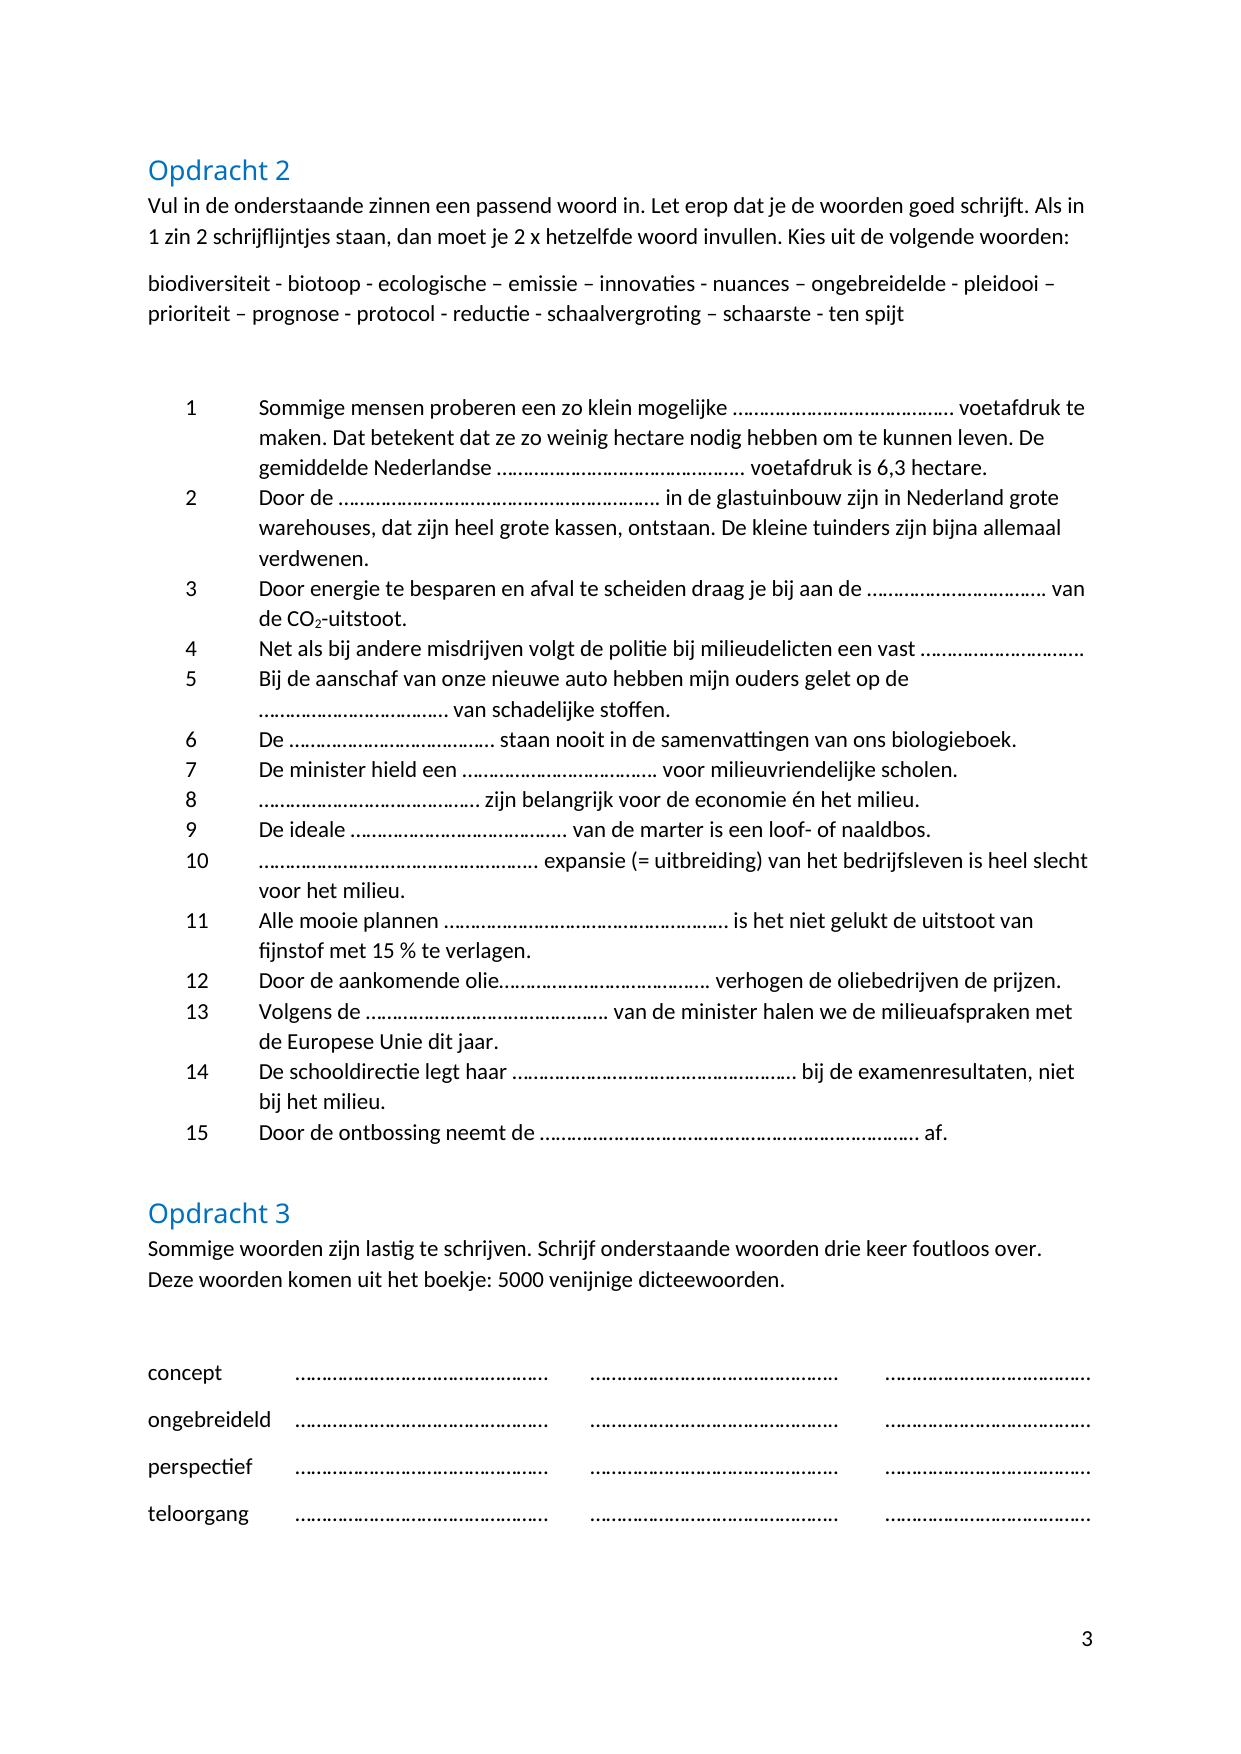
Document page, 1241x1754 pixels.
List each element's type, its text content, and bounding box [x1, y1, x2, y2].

text Sommige woorden zijn lastig te schrijven. Schrijf onderstaande woorden drie keer foutloos over. Deze woorden komen uit het boekje: 5000 venijnige dicteewoorden. [148, 1234, 1093, 1293]
list Bij de aanschaf van onze nieuwe auto hebben mijn ouders gelet op de ……………………………… van schadelijke stoffen. [185, 664, 1093, 723]
list Door de ……………………………………………………. in de glastuinbouw zijn in Nederland grote warehouses, dat zijn heel grote kassen, ontstaan. De kleine tuinders zijn bijna allemaal verdwenen. [185, 483, 1093, 572]
list De ………………………………… staan nooit in de samenvattingen van ons biologieboek. [185, 725, 1093, 753]
list Door de aankomende olie…………………………………. verhogen de oliebedrijven de prijzen. [185, 967, 1093, 994]
list Alle mooie plannen ……………………………………………… is het niet gelukt de uitstoot van fijnstof met 15 % te verlagen. [185, 906, 1093, 964]
list De ideale ………………………………….. van de marter is een loof- of naaldbos. [185, 816, 1093, 843]
list …………………………………… zijn belangrijk voor de economie én het milieu. [185, 785, 1093, 813]
list …………………………………………….. expansie (= uitbreiding) van het bedrijfsleven is heel slecht voor het milieu. [185, 846, 1093, 904]
text ongebreideld ………………………………………… ……………………………………….. ………………………………… [148, 1405, 1093, 1433]
text Opdracht 2 [148, 152, 1093, 189]
text Vul in de onderstaande zinnen een passend woord in. Let erop dat je de woorden goed schrijft. Als in 1 zin 2 schrijflijntjes staan, dan moet je 2 x hetzelfde woord invullen. Kies uit de volgende woorden: [148, 192, 1093, 250]
list Net als bij andere misdrijven volgt de politie bij milieudelicten een vast …………………………. [185, 634, 1093, 662]
list De minister hield een ………………………………. voor milieuvriendelijke scholen. [185, 755, 1093, 783]
text concept ………………………………………… ……………………………………….. ………………………………… [148, 1358, 1093, 1386]
text perspectief ………………………………………… ……………………………………….. ………………………………… [148, 1452, 1093, 1480]
list Sommige mensen proberen een zo klein mogelijke …………………………………… voetafdruk te maken. Dat betekent dat ze zo weinig hectare nodig hebben om te kunnen leven. De gemiddelde Nederlandse ……………………………………….. voetafdruk is 6,3 hectare. [185, 393, 1093, 481]
list Door energie te besparen en afval te scheiden draag je bij aan de ……………………………. van de CO2-uitstoot. [185, 574, 1093, 632]
list Door de ontbossing neemt de ……………………………………………………………… af. [185, 1118, 1093, 1146]
text biodiversiteit - biotoop - ecologische – emissie – innovaties - nuances – ongebreidelde - pleidooi – prioriteit – prognose - protocol - reductie - schaalvergroting – schaarste - ten spijt [148, 269, 1093, 327]
text Opdracht 3 [148, 1195, 1093, 1232]
text teloorgang ………………………………………… ……………………………………….. ………………………………… [148, 1499, 1093, 1527]
list Volgens de ………………………………………. van de minister halen we de milieuafspraken met de Europese Unie dit jaar. [185, 997, 1093, 1055]
list De schooldirectie legt haar ……………………………………………… bij de examenresultaten, niet bij het milieu. [185, 1057, 1093, 1115]
